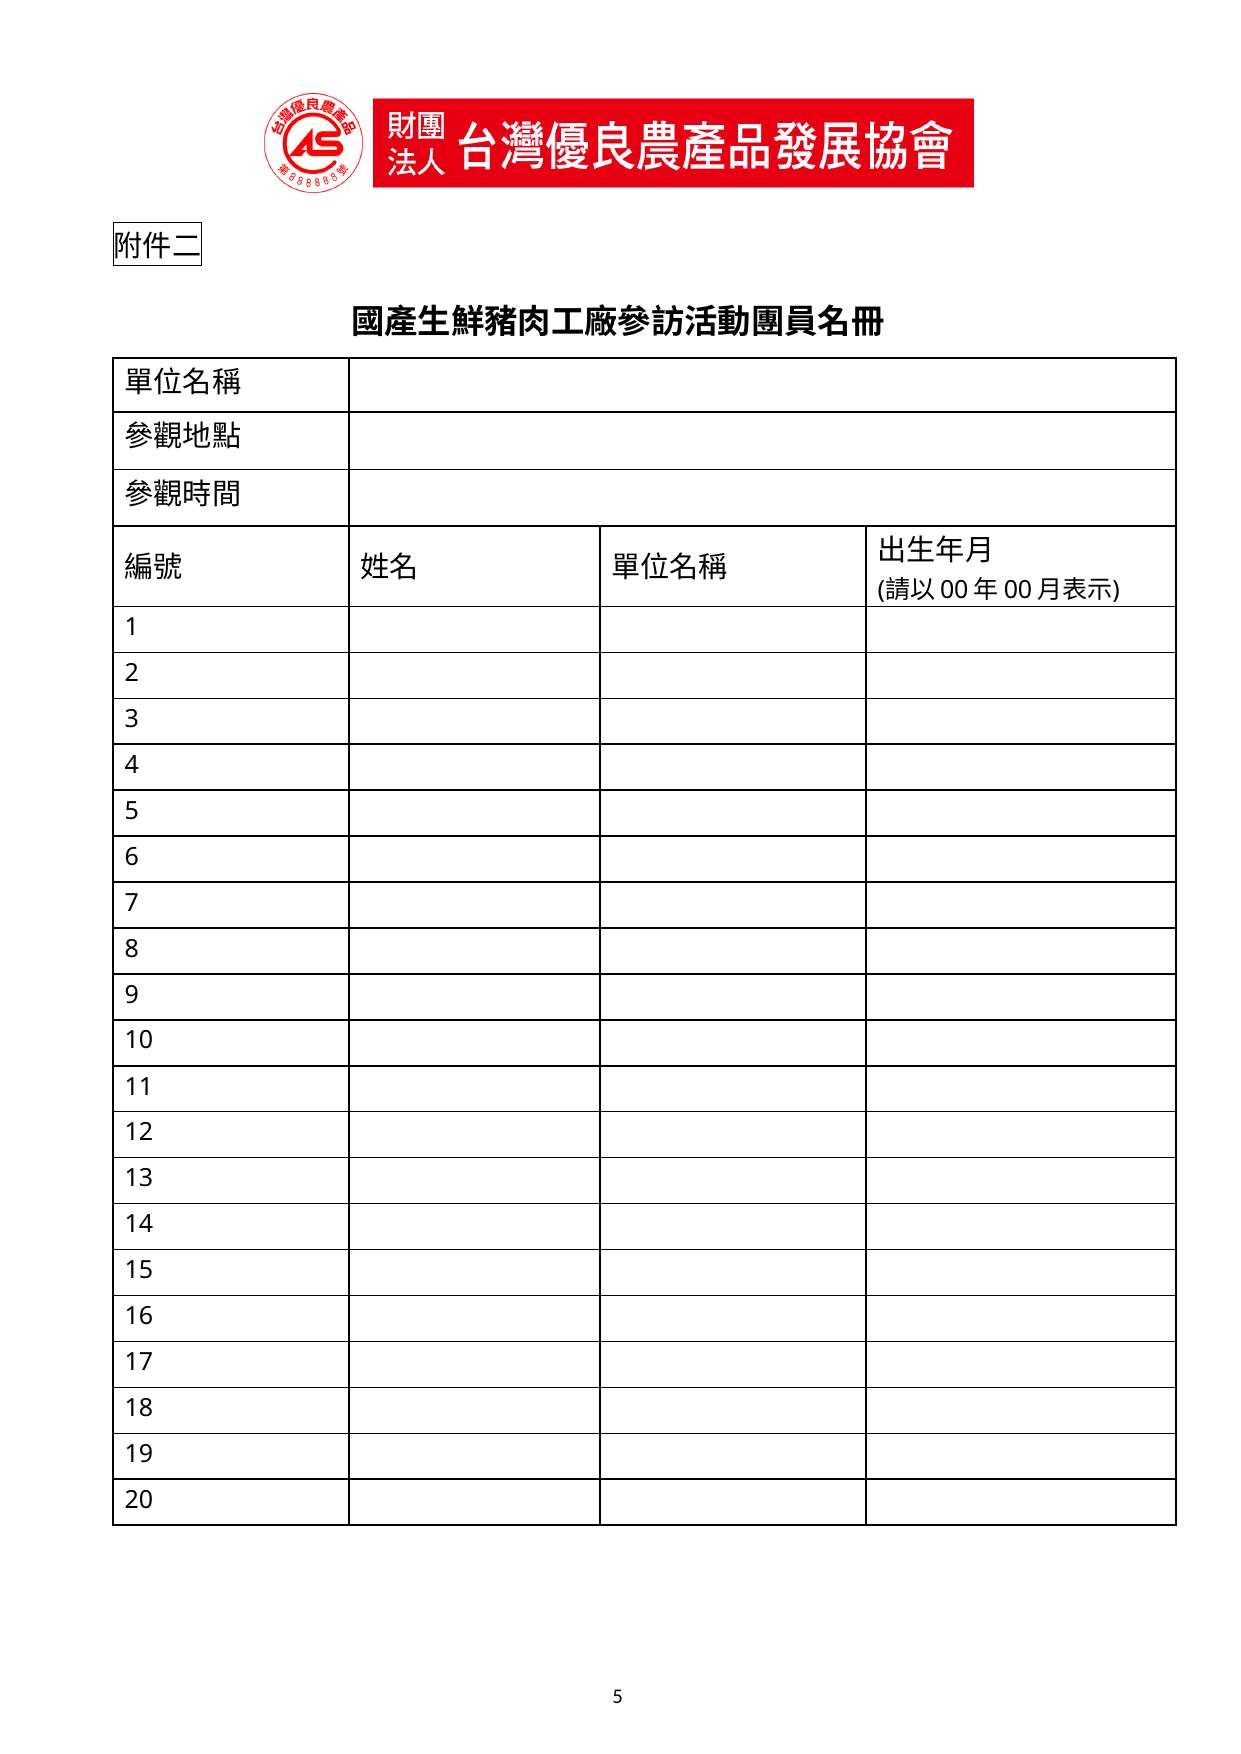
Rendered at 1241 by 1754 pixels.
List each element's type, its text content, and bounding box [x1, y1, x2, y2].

table_cell 10 [114, 1021, 348, 1065]
table_cell 18 [114, 1388, 348, 1432]
table_cell [867, 1296, 1175, 1341]
table_cell [601, 883, 865, 927]
table_cell 6 [114, 837, 348, 881]
table_cell 5 [114, 791, 348, 835]
table_cell 16 [114, 1296, 348, 1341]
table_cell [350, 1296, 599, 1341]
table_cell [350, 1158, 599, 1203]
table_cell [350, 1480, 599, 1524]
table_cell [601, 1388, 865, 1432]
table_cell 1 [114, 607, 348, 651]
table_cell [350, 883, 599, 927]
table_cell [867, 607, 1175, 651]
table_cell [350, 1434, 599, 1478]
table_cell 2 [114, 653, 348, 697]
table_cell [601, 653, 865, 697]
table_cell [601, 607, 865, 651]
table_cell [601, 1112, 865, 1157]
table_cell [601, 1204, 865, 1249]
table_cell [867, 653, 1175, 697]
table_cell [867, 745, 1175, 789]
table_cell [350, 745, 599, 789]
table_header 單位名稱 [114, 359, 348, 411]
table_cell [601, 791, 865, 835]
table_cell [350, 699, 599, 743]
table_header [350, 359, 1175, 411]
table_cell [867, 699, 1175, 743]
table_cell [350, 607, 599, 651]
table_cell [350, 929, 599, 973]
picture [246, 88, 989, 197]
table_cell [867, 1067, 1175, 1111]
table_cell 9 [114, 975, 348, 1019]
table_cell [601, 1296, 865, 1341]
table_cell 參觀地點 [114, 413, 348, 469]
table_cell [601, 1067, 865, 1111]
table_cell [601, 1250, 865, 1294]
table_cell 14 [114, 1204, 348, 1249]
table_cell 編號 [114, 527, 348, 606]
table_cell [867, 1204, 1175, 1249]
table_cell [867, 1388, 1175, 1432]
table_cell 單位名稱 [601, 527, 865, 606]
table_cell 姓名 [350, 527, 599, 606]
table_cell [601, 699, 865, 743]
table_cell [601, 745, 865, 789]
table_cell [350, 470, 1175, 525]
table_cell [867, 1112, 1175, 1157]
table_cell 8 [114, 929, 348, 973]
table_cell [867, 791, 1175, 835]
table_cell [350, 1388, 599, 1432]
table_cell 4 [114, 745, 348, 789]
table_cell 17 [114, 1342, 348, 1386]
table_cell [867, 1434, 1175, 1478]
text 附件二 [112, 207, 1122, 282]
table_cell [867, 1480, 1175, 1524]
table_cell [867, 975, 1175, 1019]
table_cell [350, 1021, 599, 1065]
table_cell [867, 1250, 1175, 1294]
table_cell [350, 1204, 599, 1249]
table_cell [350, 1250, 599, 1294]
table_cell [350, 837, 599, 881]
table_cell [601, 1342, 865, 1386]
table_cell 19 [114, 1434, 348, 1478]
table_cell [350, 1342, 599, 1386]
table_cell [867, 1342, 1175, 1386]
table_cell [601, 975, 865, 1019]
table_cell 參觀時間 [114, 470, 348, 525]
table_cell [601, 929, 865, 973]
table_cell [601, 837, 865, 881]
table_cell [601, 1021, 865, 1065]
table_cell 出生年月 (請以00年00月表示) [867, 527, 1175, 606]
table_cell [350, 791, 599, 835]
table_cell [350, 653, 599, 697]
table_cell [867, 883, 1175, 927]
table_cell 15 [114, 1250, 348, 1294]
table_cell 12 [114, 1112, 348, 1157]
table_cell 11 [114, 1067, 348, 1111]
table_cell 3 [114, 699, 348, 743]
table_cell 20 [114, 1480, 348, 1524]
table_cell [867, 837, 1175, 881]
table_cell [350, 975, 599, 1019]
table_cell [867, 1158, 1175, 1203]
table_cell [867, 1021, 1175, 1065]
table_cell [601, 1158, 865, 1203]
table_cell [350, 413, 1175, 469]
table_cell 7 [114, 883, 348, 927]
table_cell [867, 929, 1175, 973]
table_cell [350, 1112, 599, 1157]
table_cell [601, 1480, 865, 1524]
table_cell 13 [114, 1158, 348, 1203]
table_cell [350, 1067, 599, 1111]
table_cell [601, 1434, 865, 1478]
text 國產生鮮豬肉工廠參訪活動團員名冊 [112, 282, 1122, 357]
